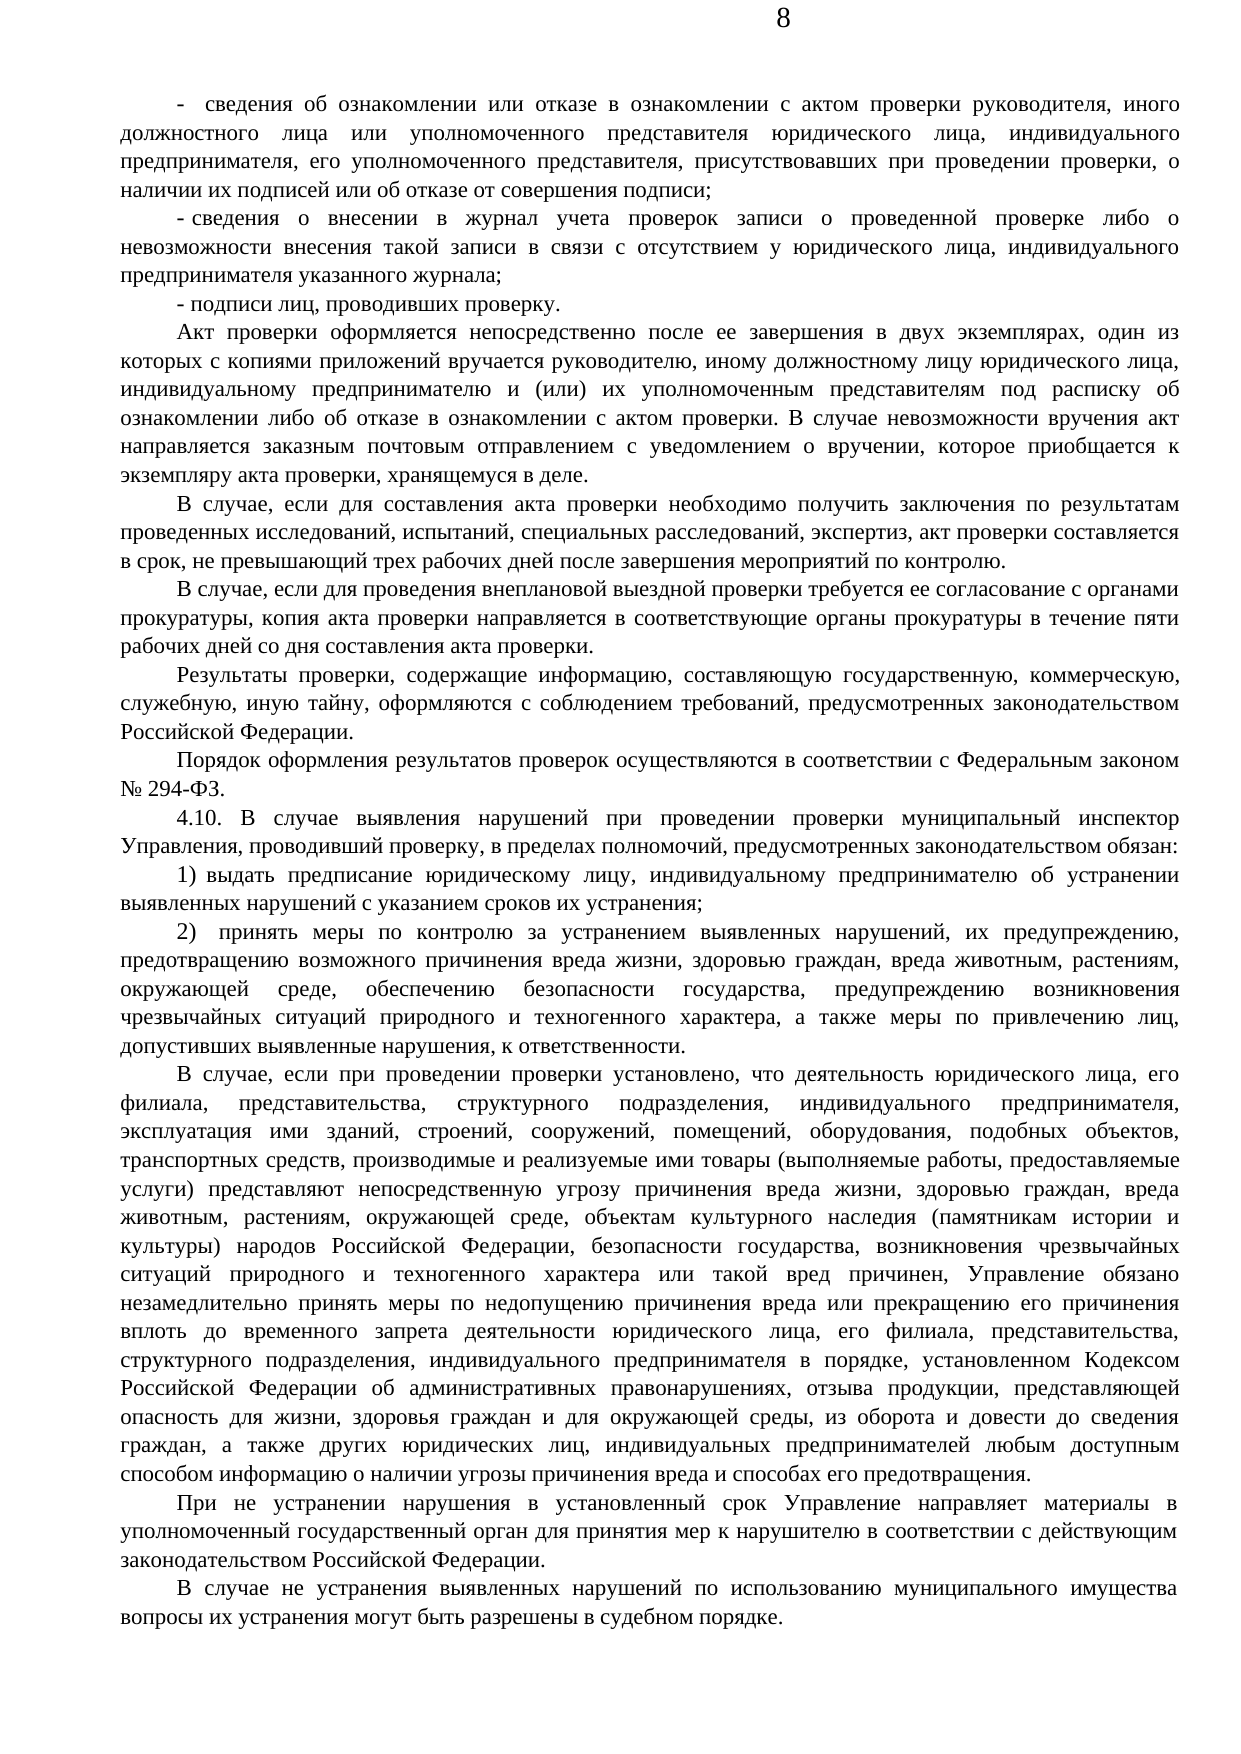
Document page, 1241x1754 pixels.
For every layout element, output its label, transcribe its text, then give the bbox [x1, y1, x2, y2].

list подписи лиц, проводивших проверку. [120, 288, 1181, 317]
text В случае не устранения выявленных нарушений по использованию муниципального имущества вопросы их устранения могут быть разрешены в судебном порядке. [120, 1573, 1179, 1630]
text При не устранении нарушения в установленный срок Управление направляет материалы в уполномоченный государственный орган для принятия мер к нарушителю в соответствии с действующим законодательством Российской Федерации. [120, 1487, 1179, 1573]
text В случае, если при проведении проверки установлено, что деятельность юридического лица, его филиала, представительства, структурного подразделения, индивидуального предпринимателя, эксплуатация ими зданий, строений, сооружений, помещений, оборудования, подобных объектов, транспортных средств, производимые и реализуемые ими товары (выполняемые работы, предоставляемые услуги) представляют непосредственную угрозу причинения вреда жизни, здоровью граждан, вреда животным, растениям, окружающей среде, объектам культурного наследия (памятникам истории и культуры) народов Российской Федерации, безопасности государства, возникновения чрезвычайных ситуаций природного и техногенного характера или такой вред причинен, Управление обязано незамедлительно принять меры по недопущению причинения вреда или прекращению его причинения вплоть до временного запрета деятельности юридического лица, его филиала, представительства, структурного подразделения, индивидуального предпринимателя в порядке, установленном Кодексом Российской Федерации об административных правонарушениях, отзыва продукции, представляющей опасность для жизни, здоровья граждан и для окружающей среды, из оборота и довести до сведения граждан, а также других юридических лиц, индивидуальных предпринимателей любым доступным способом информацию о наличии угрозы причинения вреда и способах его предотвращения. [120, 1059, 1181, 1487]
text В случае, если для проведения внеплановой выездной проверки требуется ее согласование с органами прокуратуры, копия акта проверки направляется в соответствующие органы прокуратуры в течение пяти рабочих дней со дня составления акта проверки. [120, 574, 1181, 659]
list выдать предписание юридическому лицу, индивидуальному предпринимателю об устранении выявленных нарушений с указанием сроков их устранения; [120, 859, 1181, 916]
list принять меры по контролю за устранением выявленных нарушений, их предупреждению, предотвращению возможного причинения вреда жизни, здоровью граждан, вреда животным, растениям, окружающей среде, обеспечению безопасности государства, предупреждению возникновения чрезвычайных ситуаций природного и техногенного характера, а также меры по привлечению лиц, допустивших выявленные нарушения, к ответственности. [120, 916, 1181, 1059]
text 4.10. В случае выявления нарушений при проведении проверки муниципальный инспектор Управления, проводивший проверку, в пределах полномочий, предусмотренных законодательством обязан: [120, 802, 1181, 859]
text В случае, если для составления акта проверки необходимо получить заключения по результатам проведенных исследований, испытаний, специальных расследований, экспертиз, акт проверки составляется в срок, не превышающий трех рабочих дней после завершения мероприятий по контролю. [120, 488, 1181, 574]
list сведения о внесении в журнал учета проверок записи о проведенной проверке либо о невозможности внесения такой записи в связи с отсутствием у юридического лица, индивидуального предпринимателя указанного журнала; [120, 203, 1181, 288]
list сведения об ознакомлении или отказе в ознакомлении с актом проверки руководителя, иного должностного лица или уполномоченного представителя юридического лица, индивидуального предпринимателя, его уполномоченного представителя, присутствовавших при проведении проверки, о наличии их подписей или об отказе от совершения подписи; [120, 89, 1181, 203]
text Порядок оформления результатов проверок осуществляются в соответствии с Федеральным законом № 294-ФЗ. [120, 745, 1181, 802]
text Результаты проверки, содержащие информацию, составляющую государственную, коммерческую, служебную, иную тайну, оформляются с соблюдением требований, предусмотренных законодательством Российской Федерации. [120, 659, 1181, 745]
text Акт проверки оформляется непосредственно после ее завершения в двух экземплярах, один из которых с копиями приложений вручается руководителю, иному должностному лицу юридического лица, индивидуальному предпринимателю и (или) их уполномоченным представителям под расписку об ознакомлении либо об отказе в ознакомлении с актом проверки. В случае невозможности вручения акт направляется заказным почтовым отправлением с уведомлением о вручении, которое приобщается к экземпляру акта проверки, хранящемуся в деле. [120, 317, 1181, 488]
